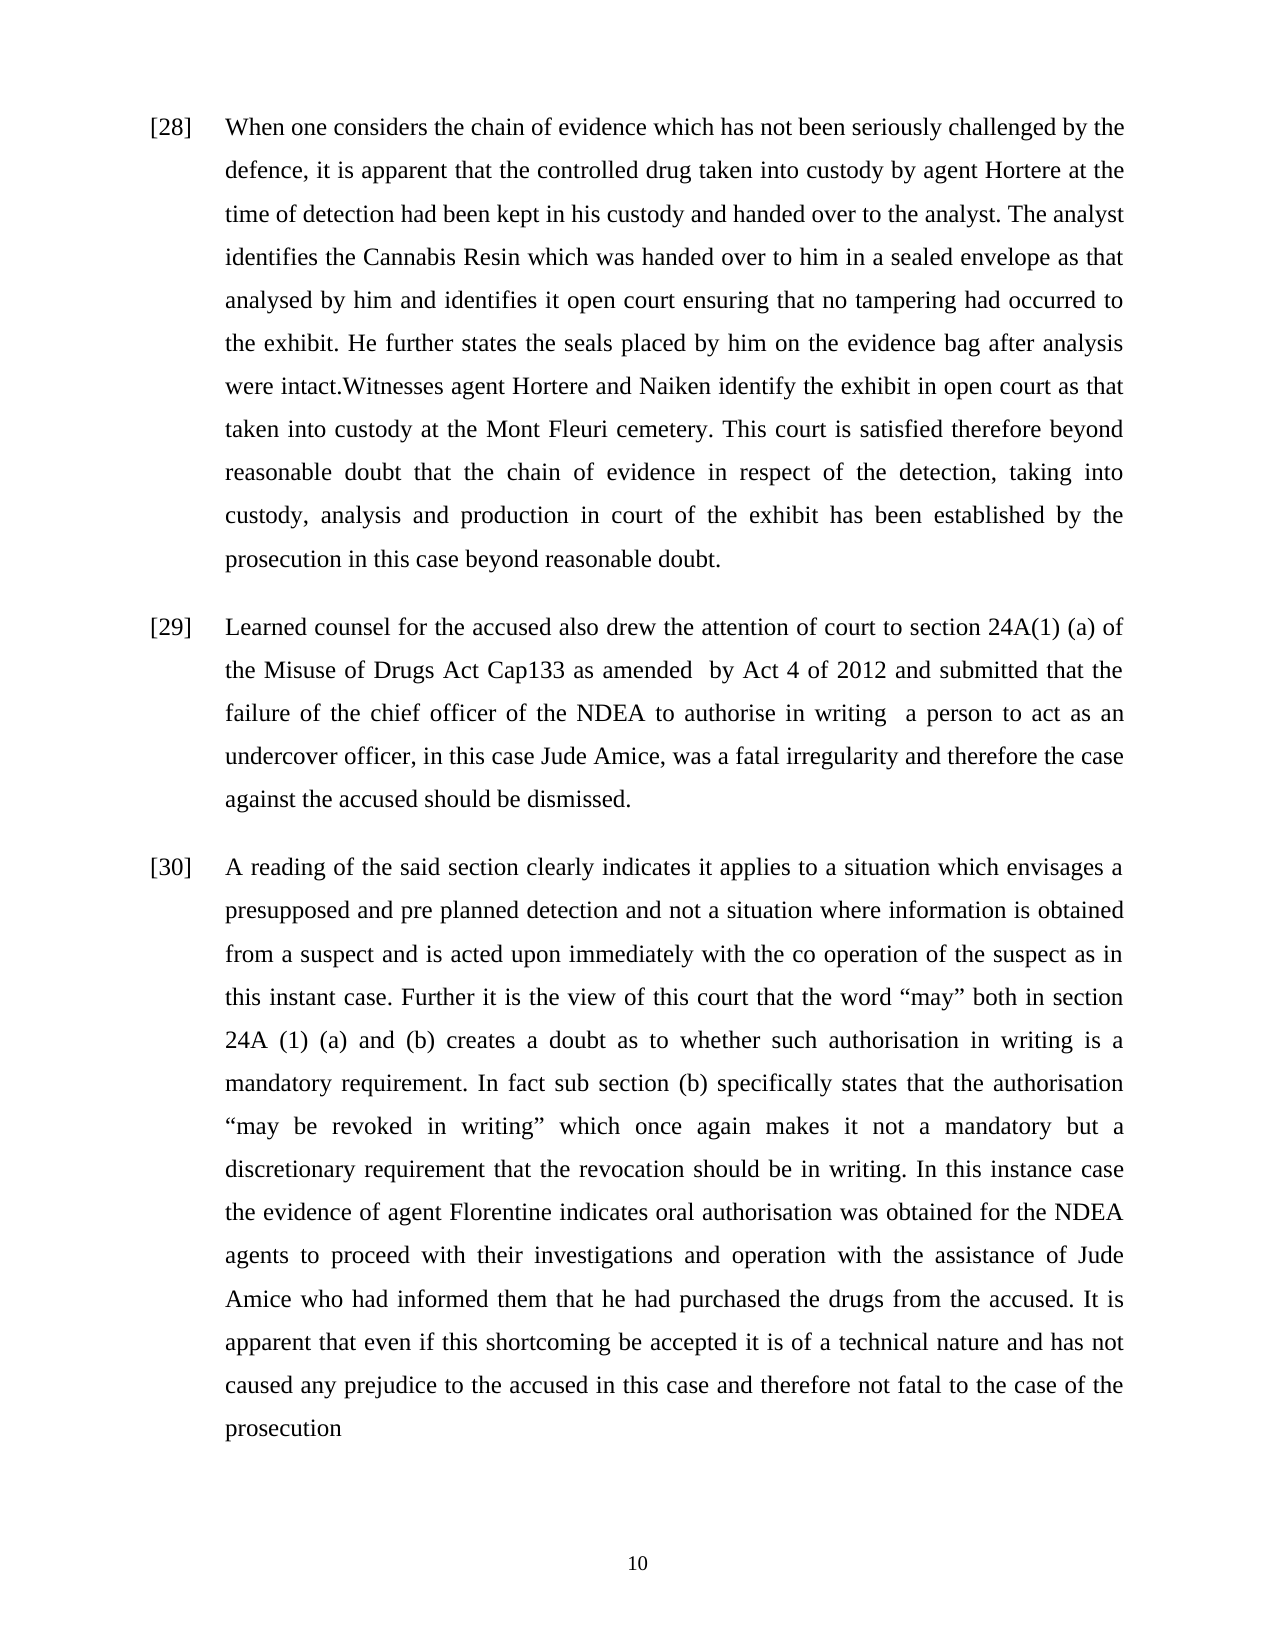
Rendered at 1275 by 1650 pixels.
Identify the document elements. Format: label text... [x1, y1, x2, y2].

text A reading of the said section clearly indicates it applies to a situation which envisages a presupposed and pre planned detection and not a situation where information is obtained from a suspect and is acted upon immediately with the co operation of the suspect as in this instant case. Further it is the view of this court that the word “may” both in section 24A (1) (a) and (b) creates a doubt as to whether such authorisation in writing is a mandatory requirement. In fact sub section (b) specifically states that the authorisation “may be revoked in writing” which once again makes it not a mandatory but a discretionary requirement that the revocation should be in writing. In this instance case the evidence of agent Florentine indicates oral authorisation was obtained for the NDEA agents to proceed with their investigations and operation with the assistance of Jude Amice who had informed them that he had purchased the drugs from the accused. It is apparent that even if this shortcoming be accepted it is of a technical nature and has not caused any prejudice to the accused in this case and therefore not fatal to the case of the prosecution [150, 852, 1125, 1442]
text When one considers the chain of evidence which has not been seriously challenged by the defence, it is apparent that the controlled drug taken into custody by agent Hortere at the time of detection had been kept in his custody and handed over to the analyst. The analyst identifies the Cannabis Resin which was handed over to him in a sealed envelope as that analysed by him and identifies it open court ensuring that no tampering had occurred to the exhibit. He further states the seals placed by him on the evidence bag after analysis were intact.Witnesses agent Hortere and Naiken identify the exhibit in open court as that taken into custody at the Mont Fleuri cemetery. This court is satisfied therefore beyond reasonable doubt that the chain of evidence in respect of the detection, taking into custody, analysis and production in court of the exhibit has been established by the prosecution in this case beyond reasonable doubt. [150, 112, 1125, 572]
text Learned counsel for the accused also drew the attention of court to section 24A(1) (a) of the Misuse of Drugs Act Cap133 as amended by Act 4 of 2012 and submitted that the failure of the chief officer of the NDEA to authorise in writing a person to act as an undercover officer, in this case Jude Amice, was a fatal irregularity and therefore the case against the accused should be dismissed. [150, 612, 1125, 813]
